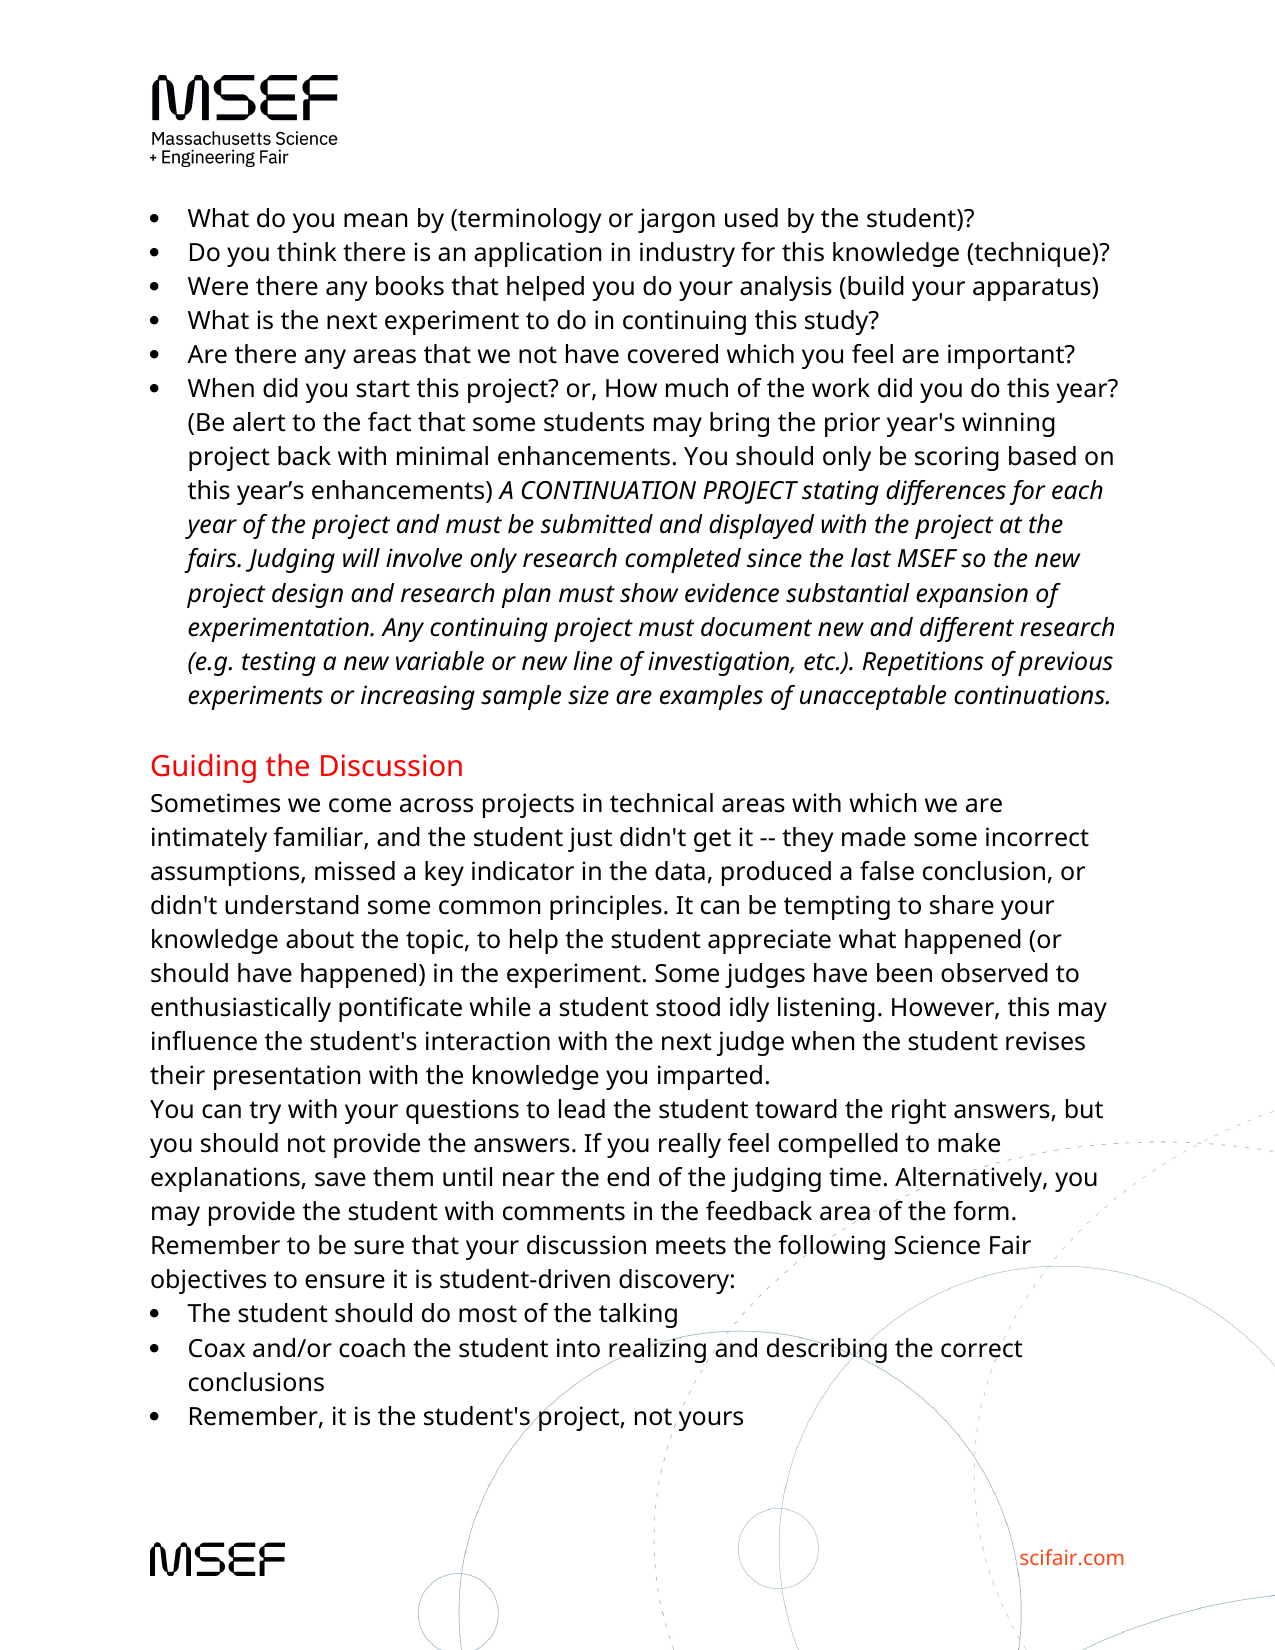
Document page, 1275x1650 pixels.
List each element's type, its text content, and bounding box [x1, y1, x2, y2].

text Remember to be sure that your discussion meets the following Science Fair objectives to ensure it is student-driven discovery: [150, 1228, 1125, 1296]
text You can try with your questions to lead the student toward the right answers, but you should not provide the answers. If you really feel compelled to make explanations, save them until near the end of the judging time. Alternatively, you may provide the student with comments in the feedback area of the form. [150, 1092, 1125, 1228]
list When did you start this project? or, How much of the work did you do this year? (Be alert to the fact that some students may bring the prior year's winning project back with minimal enhancements. You should only be scoring based on this year’s enhancements) A CONTINUATION PROJECT stating differences for each year of the project and must be submitted and displayed with the project at the fairs. Judging will involve only research completed since the last MSEF so the new project design and research plan must show evidence substantial expansion of experimentation. Any continuing project must document new and different research (e.g. testing a new variable or new line of investigation, etc.). Repetitions of previous experiments or increasing sample size are examples of unacceptable continuations. [150, 371, 1125, 711]
list Coax and/or coach the student into realizing and describing the correct conclusions [150, 1330, 1125, 1398]
list What do you mean by (terminology or jargon used by the student)? [150, 201, 1125, 234]
list What is the next experiment to do in continuing this study? [150, 303, 1125, 337]
list Remember, it is the student's project, not yours [150, 1398, 1125, 1432]
list The student should do most of the talking [150, 1296, 1125, 1330]
text Sometimes we come across projects in technical areas with which we are intimately familiar, and the student just didn't get it -- they made some incorrect assumptions, missed a key indicator in the data, produced a false conclusion, or didn't understand some common principles. It can be tempting to share your knowledge about the topic, to help the student appreciate what happened (or should have happened) in the experiment. Some judges have been observed to enthusiastically pontificate while a student stood idly listening. However, this may influence the student's interaction with the next judge when the student revises their presentation with the knowledge you imparted. [150, 785, 1125, 1092]
list Do you think there is an application in industry for this knowledge (technique)? [150, 234, 1125, 269]
picture [0, 0, 1275, 1650]
text Guiding the Discussion [150, 746, 1125, 785]
list Are there any areas that we not have covered which you feel are important? [150, 337, 1125, 371]
list Were there any books that helped you do your analysis (build your apparatus) [150, 269, 1125, 303]
